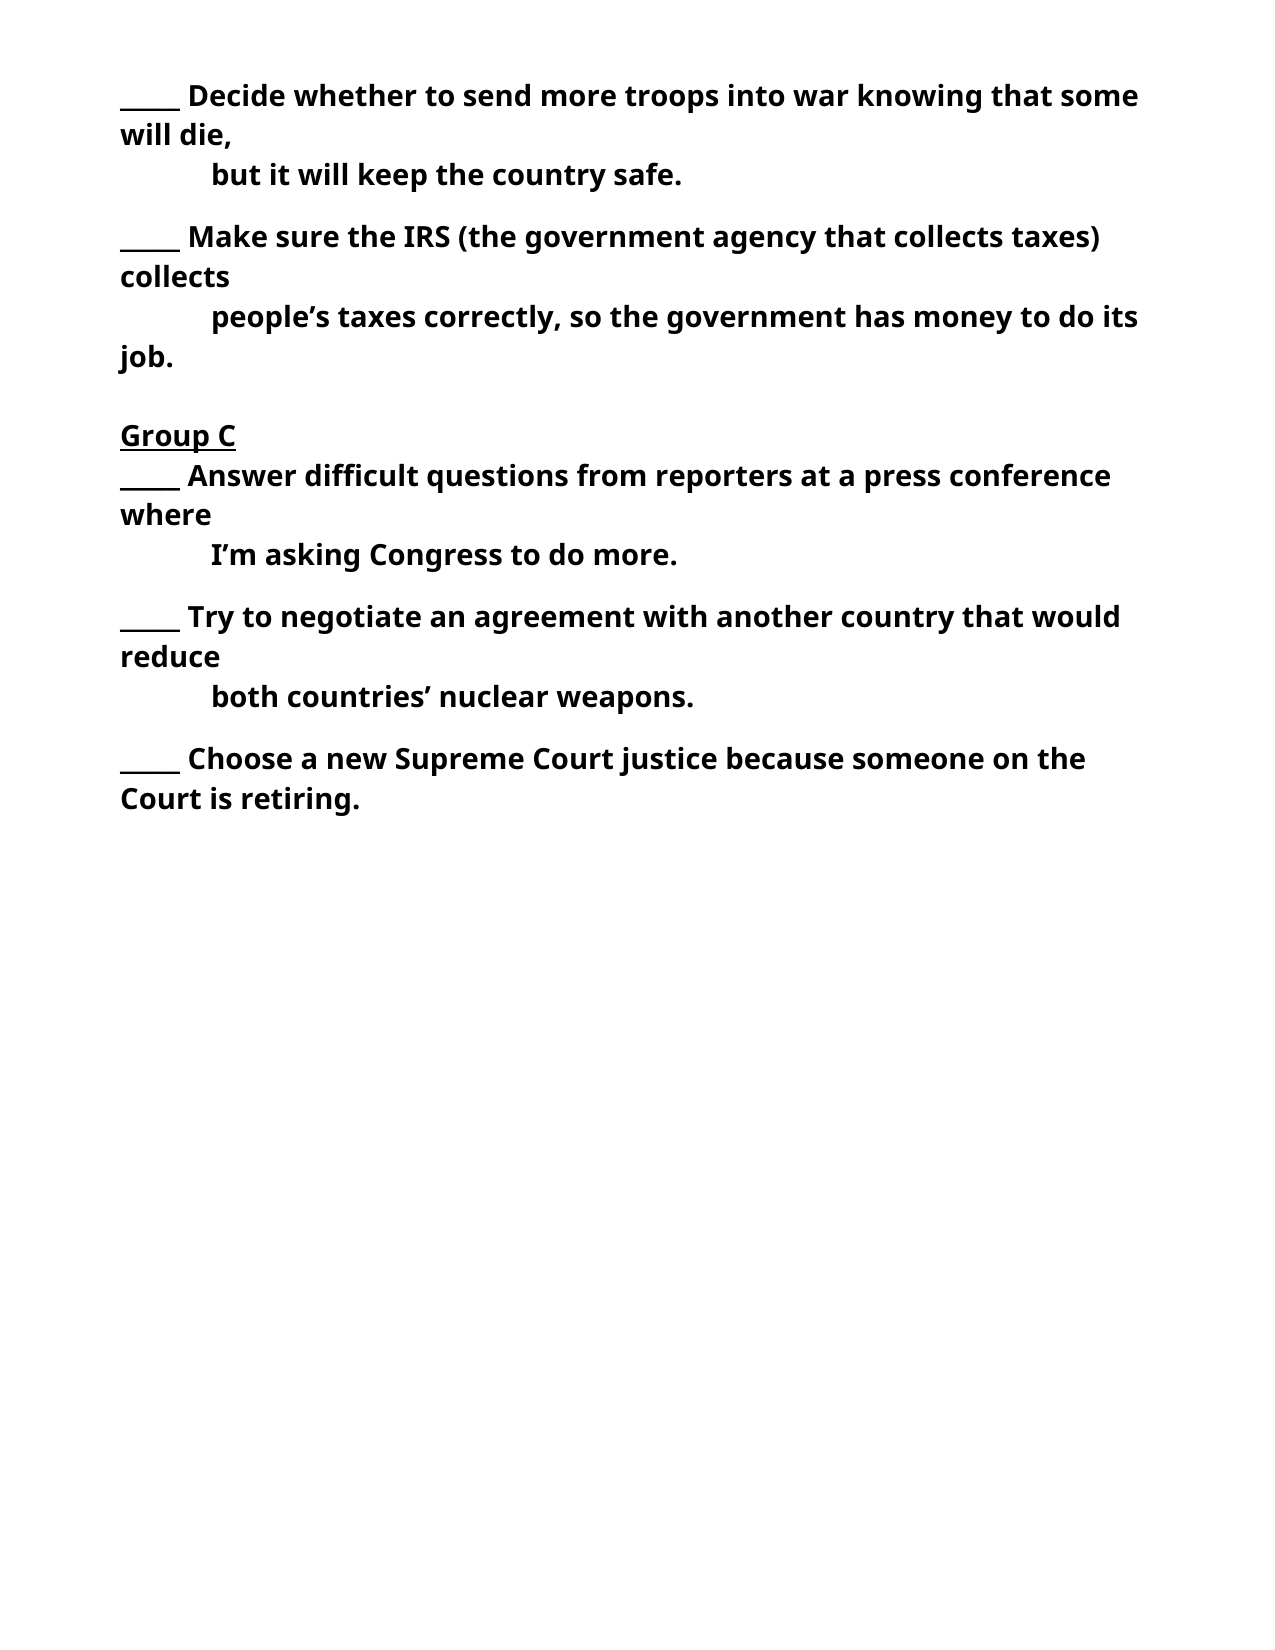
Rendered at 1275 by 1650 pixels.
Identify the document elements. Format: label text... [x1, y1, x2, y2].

text _____ Make sure the IRS (the government agency that collects taxes) collects [120, 217, 1155, 296]
text but it will keep the country safe. [120, 154, 1155, 194]
text _____ Choose a new Supreme Court justice because someone on the Court is retiring. [120, 738, 1155, 818]
text people’s taxes correctly, so the government has money to do its job. [120, 296, 1155, 376]
text Group C [120, 415, 1155, 455]
text both countries’ nuclear weapons. [120, 676, 1155, 716]
text I’m asking Congress to do more. [120, 534, 1155, 574]
text _____ Try to negotiate an agreement with another country that would reduce [120, 597, 1155, 676]
text _____ Decide whether to send more troops into war knowing that some will die, [120, 75, 1155, 154]
text _____ Answer difficult questions from reporters at a press conference where [120, 455, 1155, 534]
